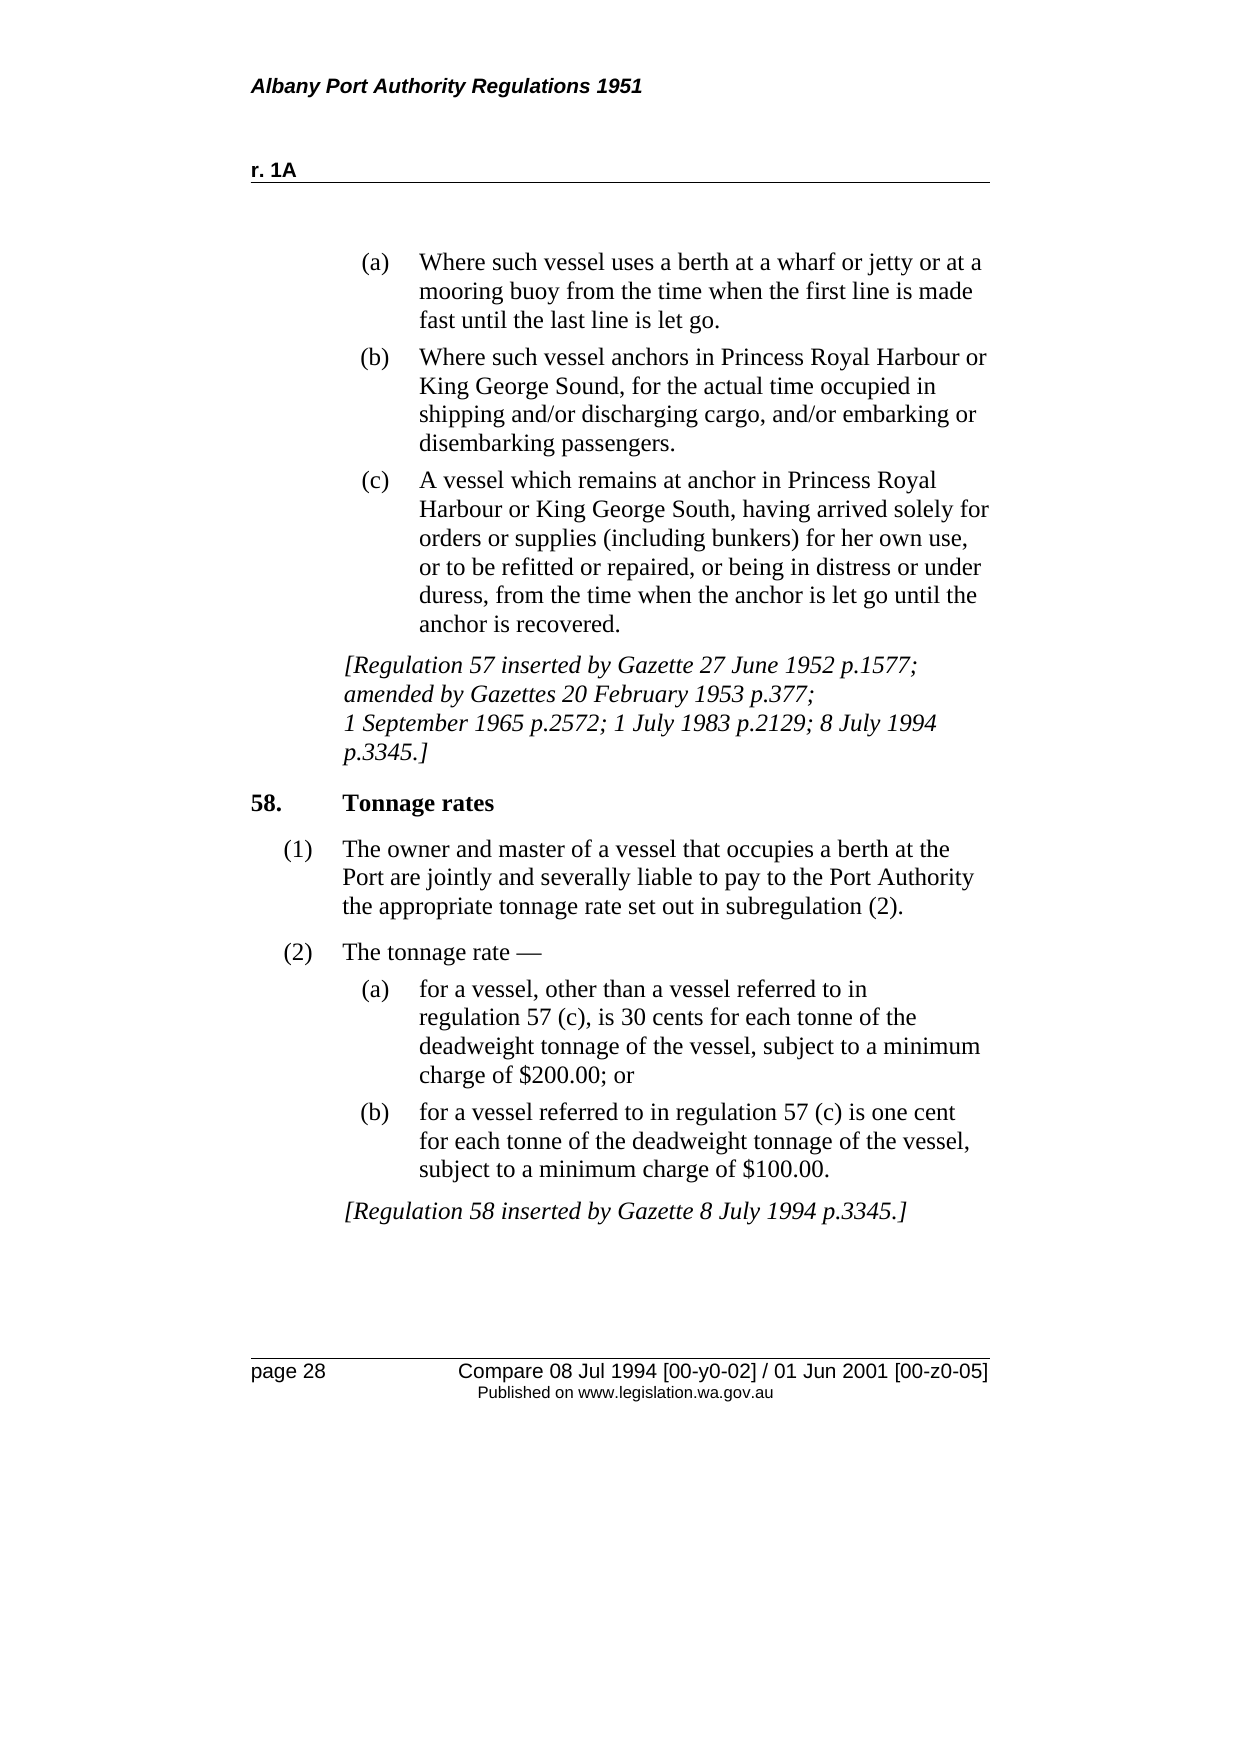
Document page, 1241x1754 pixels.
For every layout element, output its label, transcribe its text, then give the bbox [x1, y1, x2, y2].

text (a) for a vessel, other than a vessel referred to in regulation 57 (c), is 30 cents for each tonne of the deadweight tonnage of the vessel, subject to a minimum charge of $200.00; or [251, 974, 990, 1089]
text [Regulation 57 inserted by Gazette 27 June 1952 p.1577; amended by Gazettes 20 February 1953 p.377; 1 September 1965 p.2572; 1 July 1983 p.2129; 8 July 1994 p.3345.] [251, 650, 990, 765]
text (1) The owner and master of a vessel that occupies a berth at the Port are jointly and severally liable to pay to the Port Authority the appropriate tonnage rate set out in subregulation (2). [251, 834, 990, 920]
text (2) The tonnage rate — [251, 937, 990, 965]
subtitle 58. Tonnage rates [251, 788, 990, 817]
text [Regulation 58 inserted by Gazette 8 July 1994 p.3345.] [251, 1196, 990, 1224]
text (b) Where such vessel anchors in Princess Royal Harbour or King George Sound, for the actual time occupied in shipping and/or discharging cargo, and/or embarking or disembarking passengers. [251, 342, 990, 457]
text (c) A vessel which remains at anchor in Princess Royal Harbour or King George South, having arrived solely for orders or supplies (including bunkers) for her own use, or to be refitted or repaired, or being in distress or under duress, from the time when the anchor is let go until the anchor is recovered. [251, 465, 990, 638]
text (b) for a vessel referred to in regulation 57 (c) is one cent for each tonne of the deadweight tonnage of the vessel, subject to a minimum charge of $100.00. [251, 1097, 990, 1183]
text (a) Where such vessel uses a berth at a wharf or jetty or at a mooring buoy from the time when the first line is made fast until the last line is let go. [251, 247, 990, 334]
